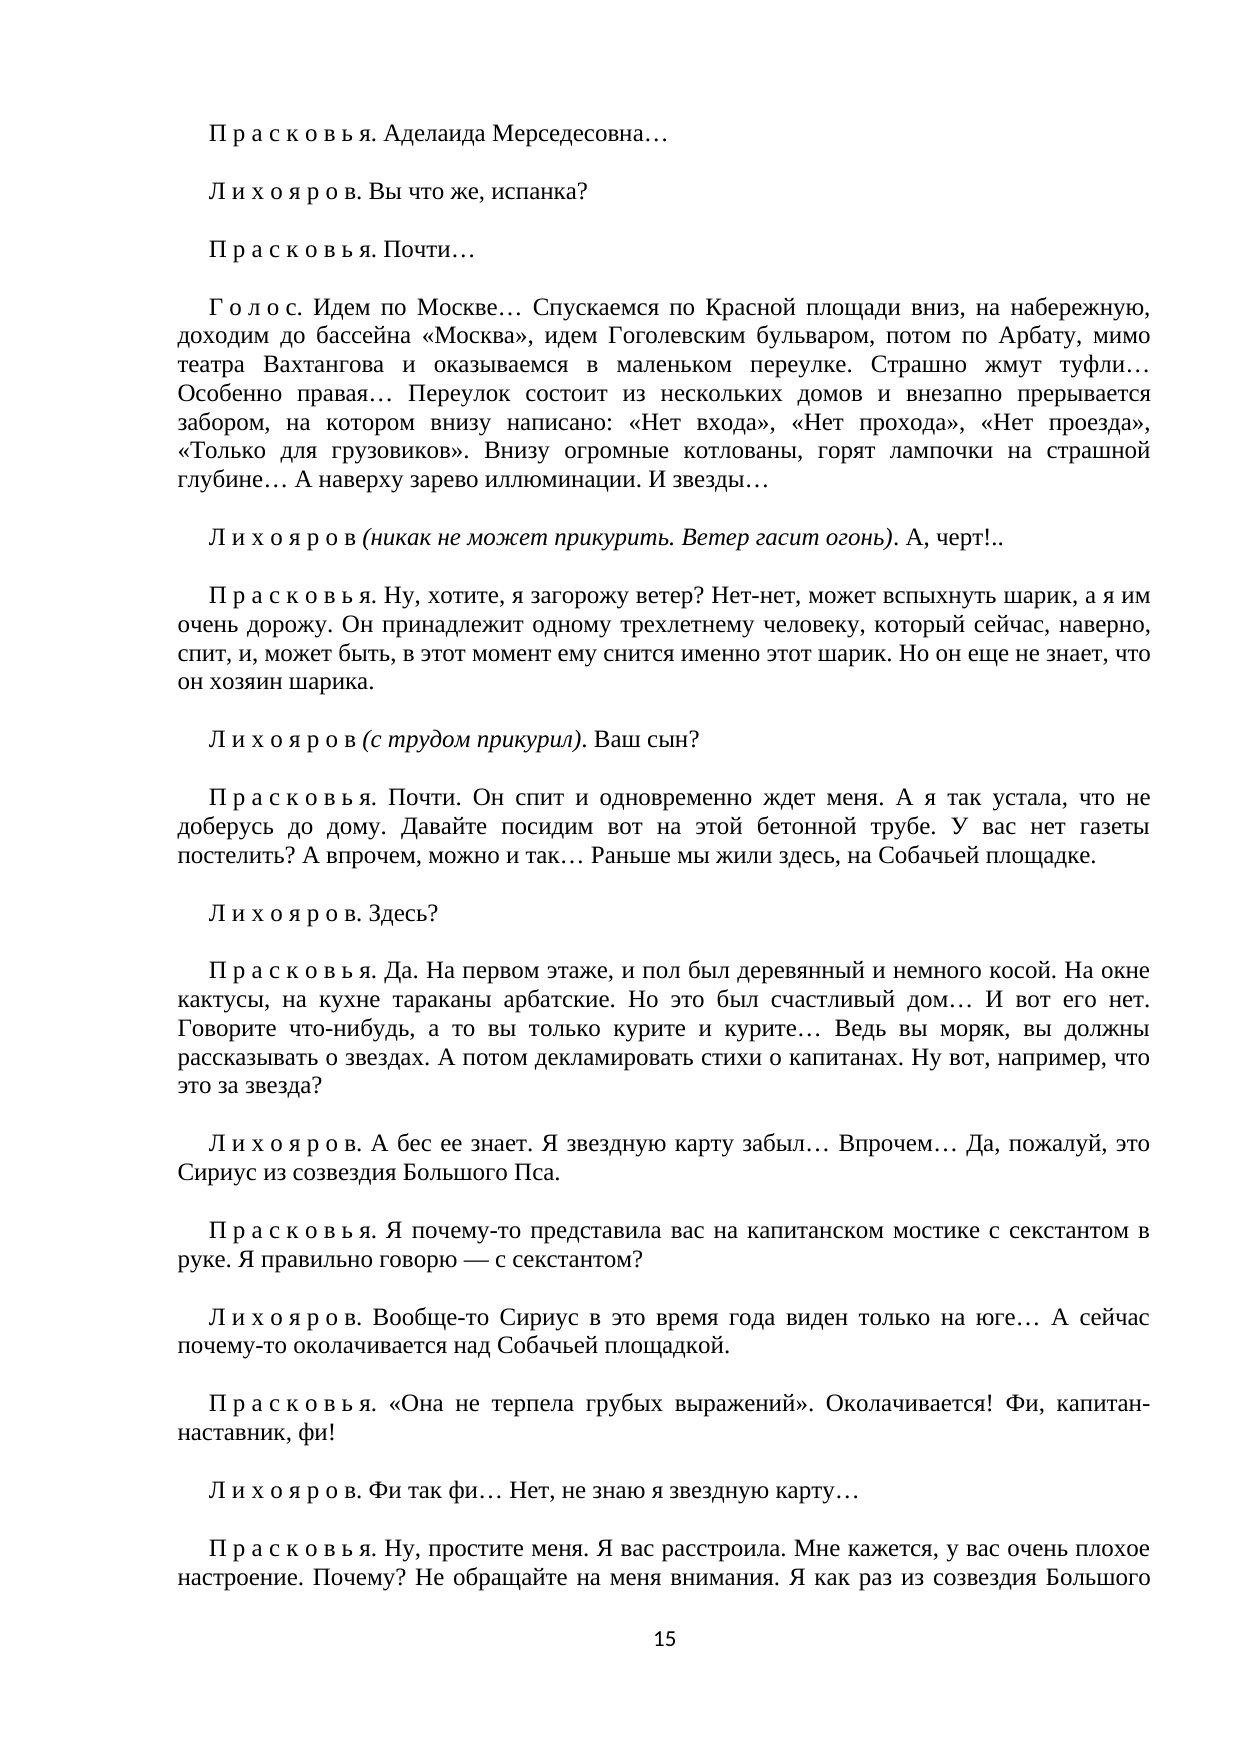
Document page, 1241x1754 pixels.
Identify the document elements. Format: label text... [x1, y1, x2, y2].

text Г о л о с. Идем по Москве… Спускаемся по Красной площади вниз, на набережную, доходим до бассейна «Москва», идем Гоголевским бульваром, потом по Арбату, мимо театра Вахтангова и оказываемся в маленьком переулке. Страшно жмут туфли… Особенно правая… Переулок состоит из нескольких домов и внезапно прерывается забором, на котором внизу написано: «Нет входа», «Нет прохода», «Нет проезда», «Только для грузовиков». Внизу огромные котлованы, горят лампочки на страшной глубине… А наверху зарево иллюминации. И звезды… [177, 292, 1152, 493]
text П р а с к о в ь я. Аделаида Мерседесовна… [177, 118, 1152, 147]
text П р а с к о в ь я. Ну, хотите, я загорожу ветер? Нет-нет, может вспыхнуть шарик, а я им очень дорожу. Он принадлежит одному трехлетнему человеку, который сейчас, наверно, спит, и, может быть, в этот момент ему снится именно этот шарик. Но он еще не знает, что он хозяин шарика. [177, 580, 1152, 695]
text Л и х о я р о в. А бес ее знает. Я звездную карту забыл… Впрочем… Да, пожалуй, это Сириус из созвездия Большого Пса. [177, 1128, 1152, 1186]
text П р а с к о в ь я. Да. На первом этаже, и пол был деревянный и немного косой. На окне кактусы, на кухне тараканы арбатские. Но это был счастливый дом… И вот его нет. Говорите что-нибудь, а то вы только курите и курите… Ведь вы моряк, вы должны рассказывать о звездах. А потом декламировать стихи о капитанах. Ну вот, например, что это за звезда? [177, 956, 1152, 1099]
text Л и х о я р о в. Вы что же, испанка? [177, 176, 1152, 205]
text Л и х о я р о в. Фи так фи… Нет, не знаю я звездную карту… [177, 1475, 1152, 1504]
text П р а с к о в ь я. «Она не терпела грубых выражений». Околачивается! Фи, капитан-наставник, фи! [177, 1388, 1152, 1446]
text Л и х о я р о в. Здесь? [177, 898, 1152, 926]
text Л и х о я р о в. Вообще-то Сириус в это время года виден только на юге… А сейчас почему-то околачивается над Собачьей площадкой. [177, 1302, 1152, 1359]
text Л и х о я р о в (с трудом прикурил). Ваш сын? [177, 724, 1152, 753]
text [177, 1533, 1152, 1591]
text П р а с к о в ь я. Я почему-то представила вас на капитанском мостике с секстантом в руке. Я правильно говорю — с секстантом? [177, 1215, 1152, 1273]
text П р а с к о в ь я. Почти… [177, 234, 1152, 263]
text П р а с к о в ь я. Почти. Он спит и одновременно ждет меня. А я так устала, что не доберусь до дому. Давайте посидим вот на этой бетонной трубе. У вас нет газеты постелить? А впрочем, можно и так… Раньше мы жили здесь, на Собачьей площадке. [177, 782, 1152, 868]
text Л и х о я р о в (никак не может прикурить. Ветер гасит огонь). А, черт!.. [177, 522, 1152, 551]
